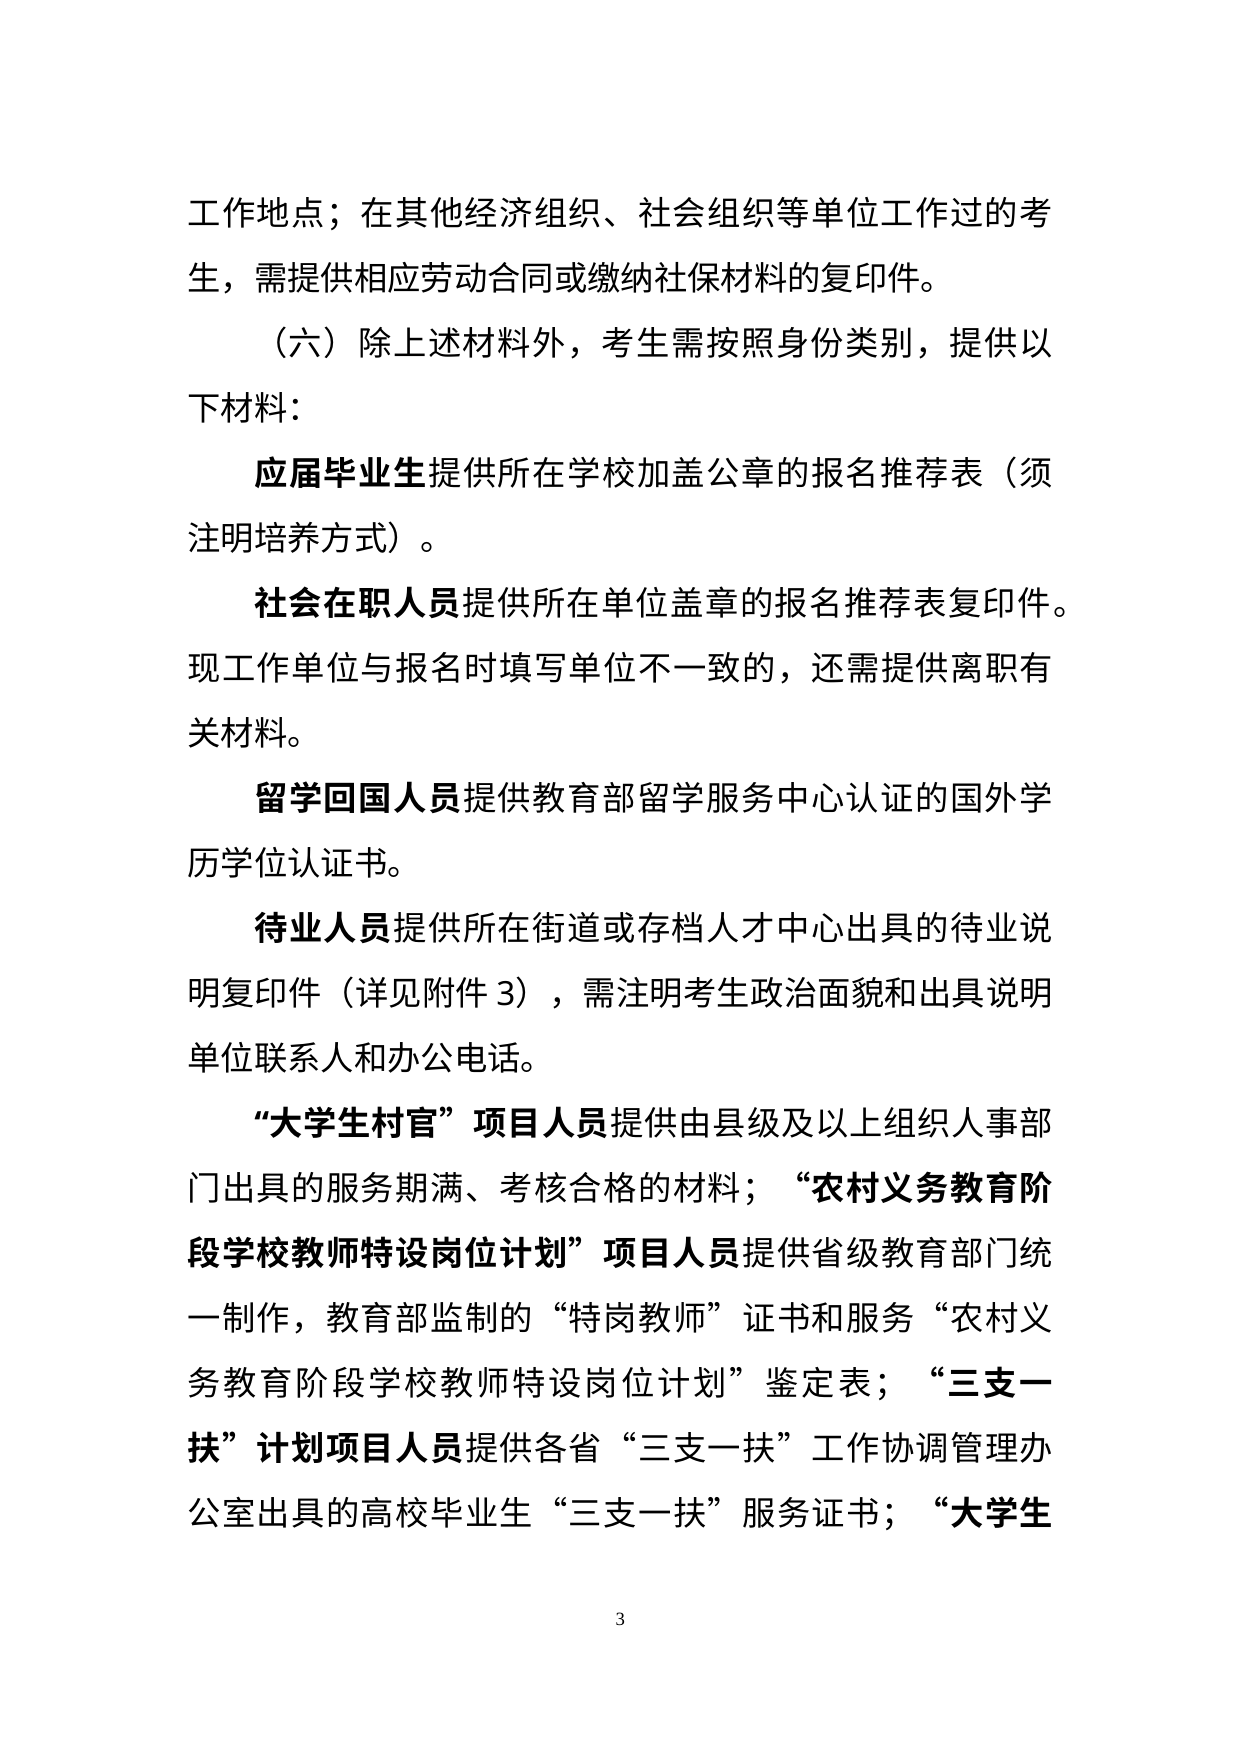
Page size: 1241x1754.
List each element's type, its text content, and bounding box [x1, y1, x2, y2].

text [187, 1088, 1053, 1543]
text 应届毕业生提供所在学校加盖公章的报名推荐表（须注明培养方式）。 [187, 438, 1053, 568]
text 待业人员提供所在街道或存档人才中心出具的待业说明复印件（详见附件3），需注明考生政治面貌和出具说明单位联系人和办公电话。 [187, 893, 1053, 1088]
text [187, 178, 1053, 308]
text （六）除上述材料外，考生需按照身份类别，提供以下材料： [187, 308, 1053, 438]
text 社会在职人员提供所在单位盖章的报名推荐表复印件。现工作单位与报名时填写单位不一致的，还需提供离职有关材料。 [187, 568, 1053, 763]
text 留学回国人员提供教育部留学服务中心认证的国外学历学位认证书。 [187, 763, 1053, 893]
